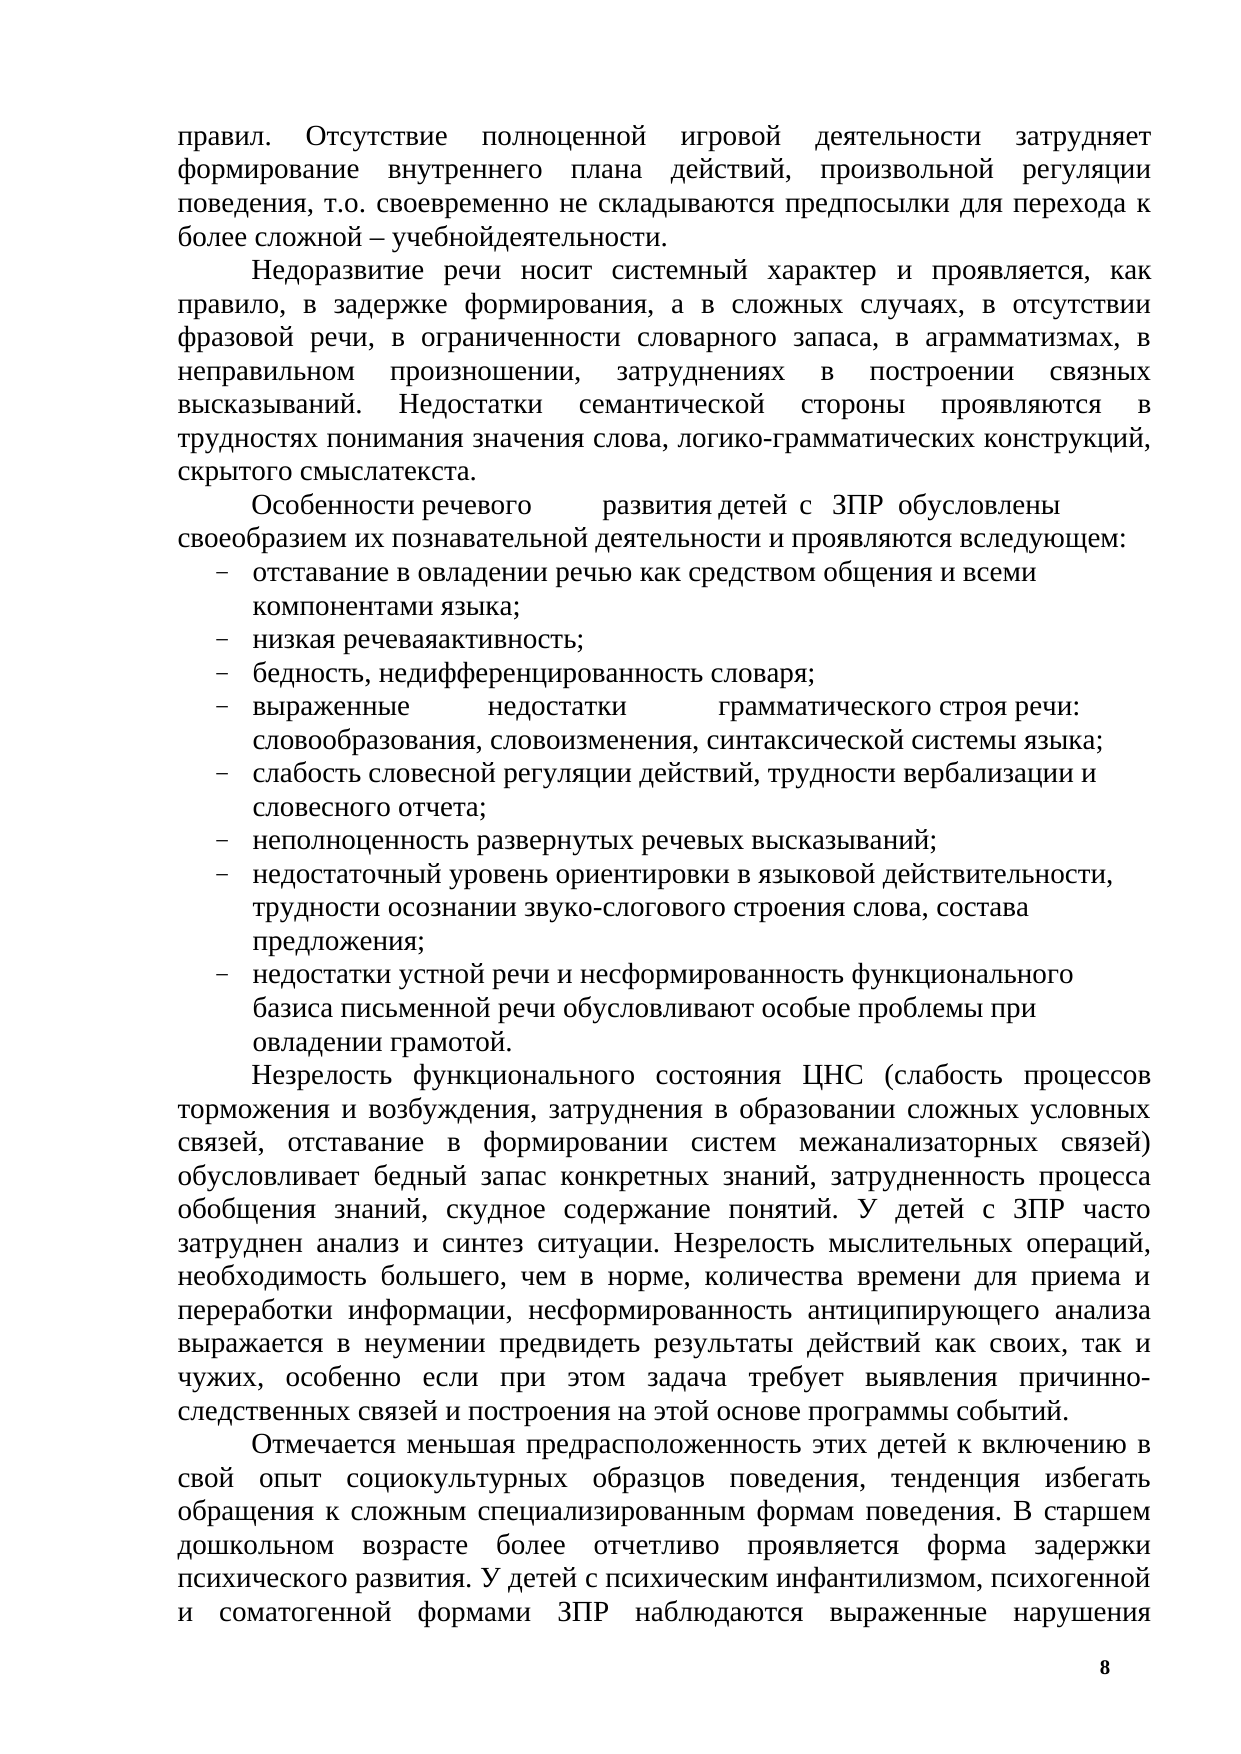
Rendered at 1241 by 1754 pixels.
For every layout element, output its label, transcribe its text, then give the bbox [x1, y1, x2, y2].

list неполноценность развернутых речевых высказываний; [215, 822, 1152, 856]
text Незрелость функционального состояния ЦНС (слабость процессов торможения и возбуждения, затруднения в образовании сложных условных связей, отставание в формировании систем межанализаторных связей) обусловливает бедный запас конкретных знаний, затрудненность процесса обобщения знаний, скудное содержание понятий. У детей с ЗПР часто затруднен анализ и синтез ситуации. Незрелость мыслительных операций, необходимость большего, чем в норме, количества времени для приема и переработки информации, несформированность антиципирующего анализа выражается в неумении предвидеть результаты действий как своих, так и чужих, особенно если при этом задача требует выявления причинно-следственных связей и построения на этой основе программы событий. [177, 1057, 1152, 1426]
list недостатки устной речи и несформированность функционального базиса письменной речи обусловливают особые проблемы при овладении грамотой. [215, 957, 1152, 1057]
list слабость словесной регуляции действий, трудности вербализации и словесного отчета; [215, 755, 1152, 822]
text Недоразвитие речи носит системный характер и проявляется, как правило, в задержке формирования, а в сложных случаях, в отсутствии фразовой речи, в ограниченности словарного запаса, в аграмматизмах, в неправильном произношении, затруднениях в построении связных высказываний. Недостатки семантической стороны проявляются в трудностях понимания значения слова, логико-грамматических конструкций, скрытого смыслатекста. [177, 252, 1152, 487]
text Особенности речевого развития детей с ЗПР обусловлены своеобразием их познавательной деятельности и проявляются вследующем: [177, 487, 1152, 554]
list выраженные недостатки грамматического строя речи: словообразования, словоизменения, синтаксической системы языка; [215, 688, 1152, 755]
list недостаточный уровень ориентировки в языковой действительности, трудности осознании звуко-слогового строения слова, состава предложения; [215, 856, 1152, 957]
list отставание в овладении речью как средством общения и всеми компонентами языка; [215, 554, 1152, 621]
list бедность, недифференцированность словаря; [215, 655, 1152, 688]
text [177, 1426, 1152, 1627]
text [177, 118, 1152, 252]
list низкая речеваяактивность; [215, 621, 1152, 655]
